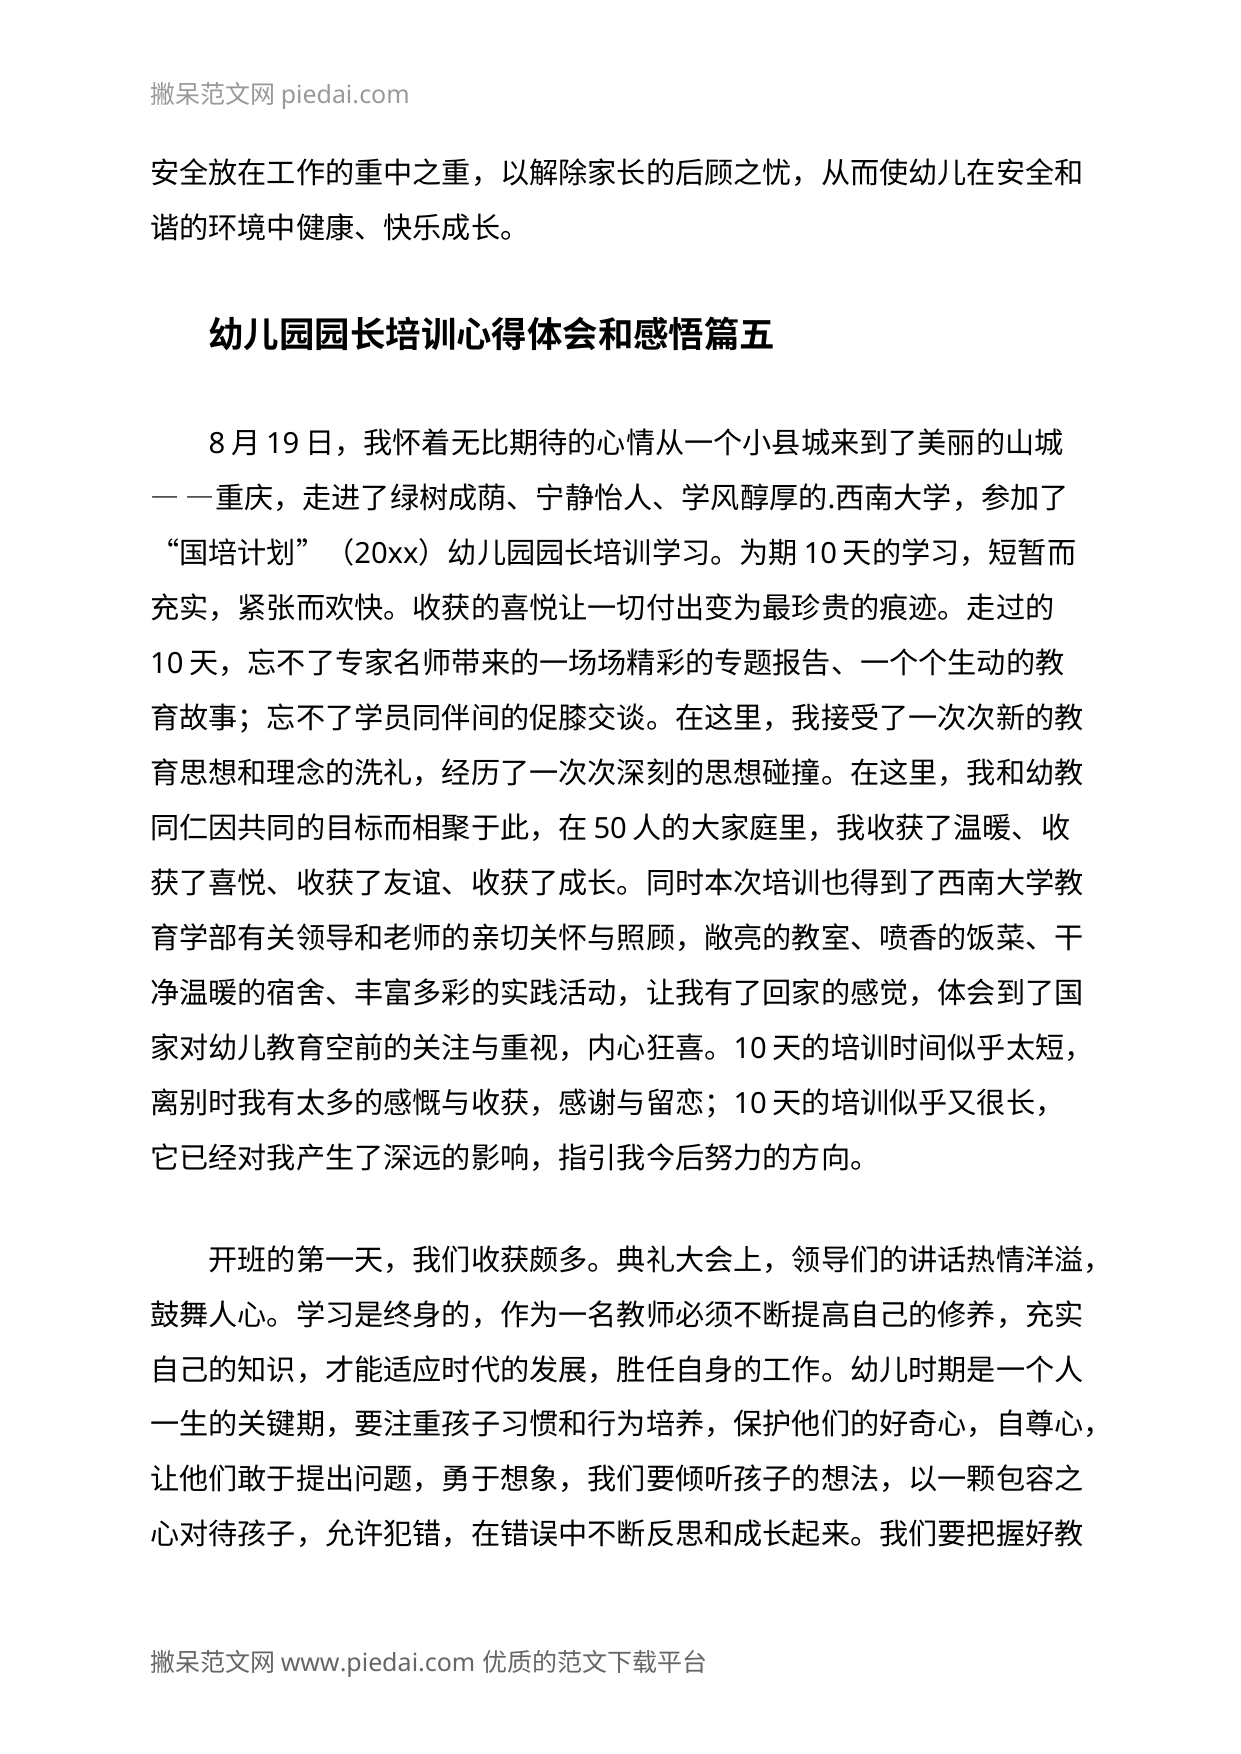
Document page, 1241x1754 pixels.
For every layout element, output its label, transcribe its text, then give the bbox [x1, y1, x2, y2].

text 8月19日，我怀着无比期待的心情从一个小县城来到了美丽的山城— —重庆，走进了绿树成荫、宁静怡人、学风醇厚的.西南大学，参加了“国培计划”（20xx）幼儿园园长培训学习。为期10天的学习，短暂而充实，紧张而欢快。收获的喜悦让一切付出变为最珍贵的痕迹。走过的10天，忘不了专家名师带来的一场场精彩的专题报告、一个个生动的教育故事；忘不了学员同伴间的促膝交谈。在这里，我接受了一次次新的教育思想和理念的洗礼，经历了一次次深刻的思想碰撞。在这里，我和幼教同仁因共同的目标而相聚于此，在50人的大家庭里，我收获了温暖、收获了喜悦、收获了友谊、收获了成长。同时本次培训也得到了西南大学教育学部有关领导和老师的亲切关怀与照顾，敞亮的教室、喷香的饭菜、干净温暖的宿舍、丰富多彩的实践活动，让我有了回家的感觉，体会到了国家对幼儿教育空前的关注与重视，内心狂喜。10天的培训时间似乎太短，离别时我有太多的感慨与收获，感谢与留恋；10天的培训似乎又很长，它已经对我产生了深远的影响，指引我今后努力的方向。 [150, 420, 1090, 1177]
text 幼儿园园长培训心得体会和感悟篇五 [150, 307, 1090, 358]
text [150, 150, 1090, 247]
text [150, 1236, 1090, 1553]
